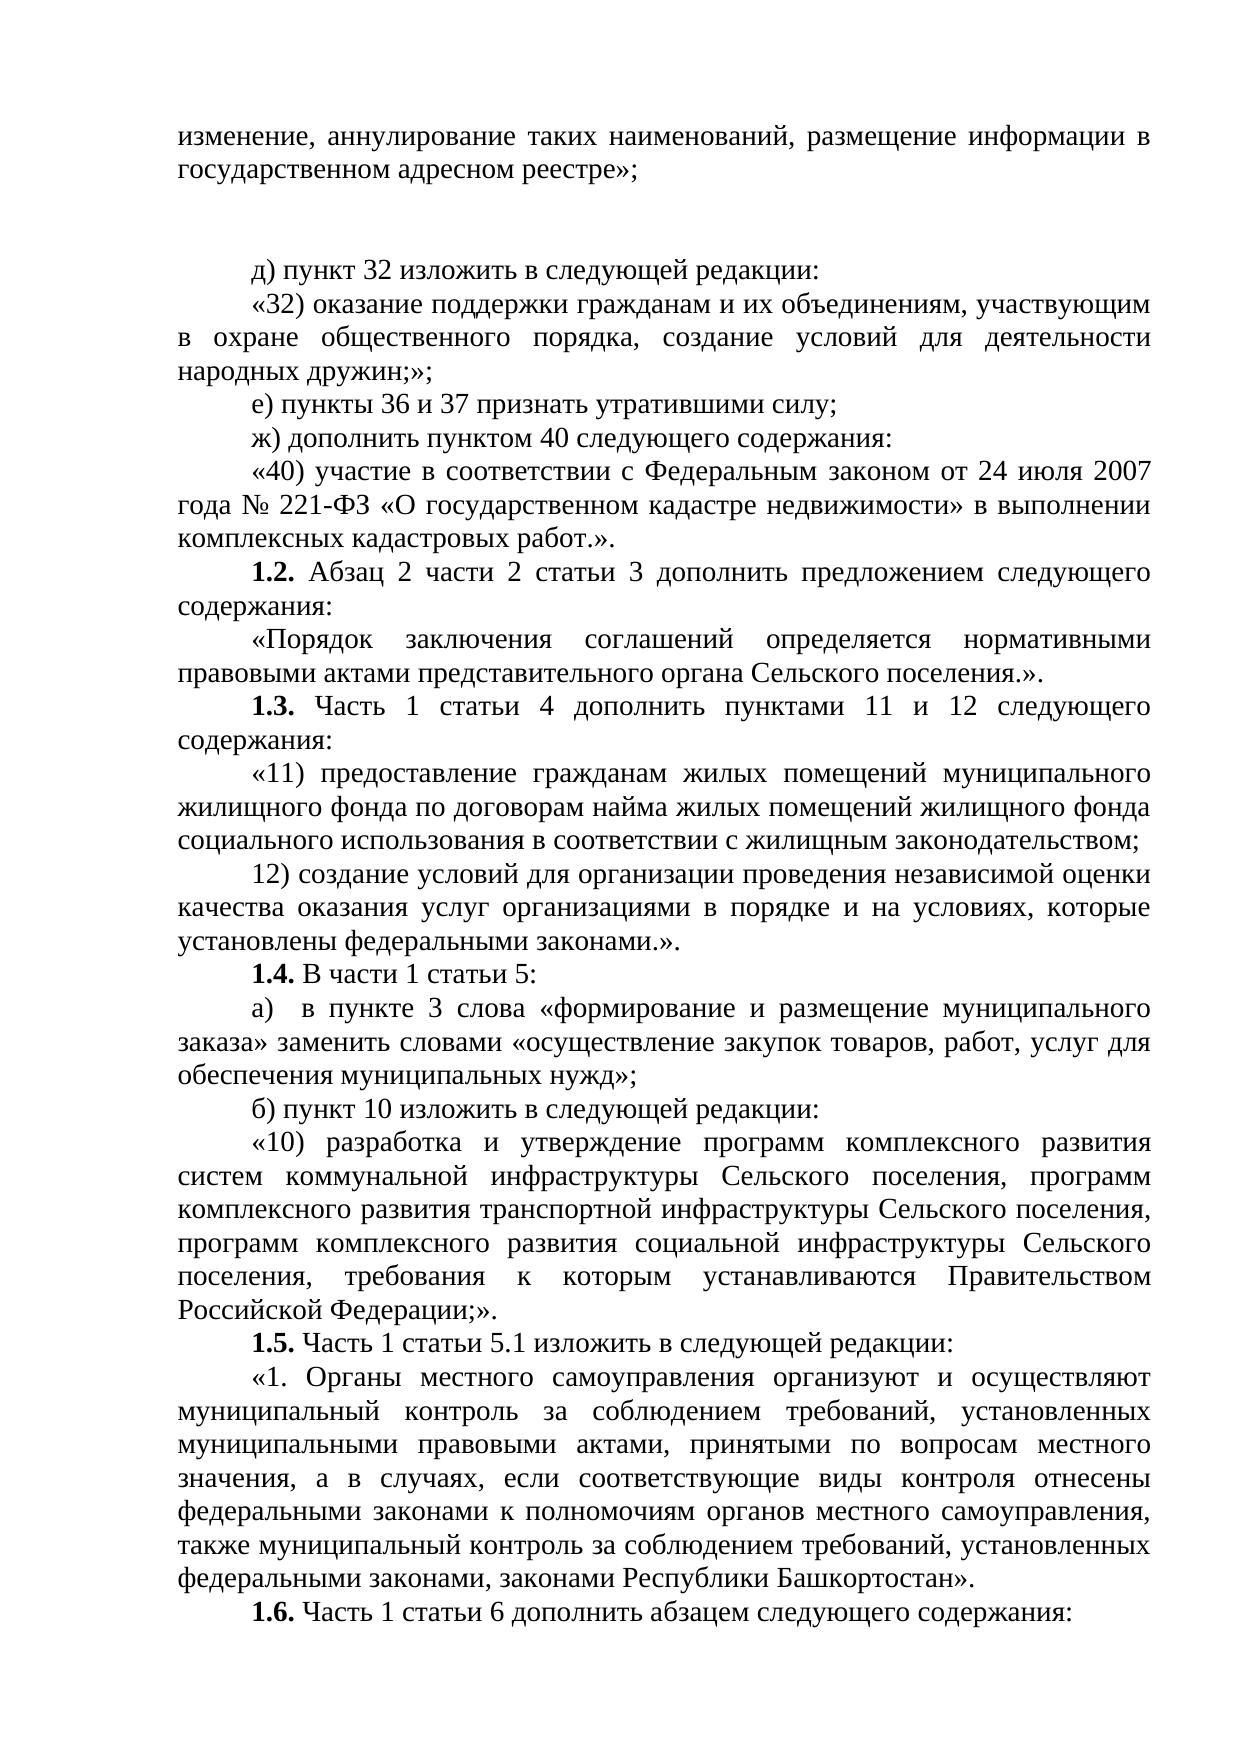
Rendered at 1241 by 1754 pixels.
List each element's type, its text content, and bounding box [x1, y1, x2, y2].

text 12) создание условий для организации проведения независимой оценки качества оказания услуг организациями в порядке и на условиях, которые установлены федеральными законами.». [177, 856, 1152, 957]
text а) в пункте 3 слова «формирование и размещение муниципального заказа» заменить словами «осуществление закупок товаров, работ, услуг для обеспечения муниципальных нужд»; [177, 990, 1152, 1091]
text ж) дополнить пунктом 40 следующего содержания: [177, 420, 1152, 453]
text «11) предоставление гражданам жилых помещений муниципального жилищного фонда по договорам найма жилых помещений жилищного фонда социального использования в соответствии с жилищным законодательством; [177, 755, 1152, 856]
text е) пункты 36 и 37 признать утратившими силу; [177, 386, 1152, 420]
text «32) оказание поддержки гражданам и их объединениям, участвующим в охране общественного порядка, создание условий для деятельности народных дружин;»; [177, 286, 1152, 386]
text 1.5. Часть 1 статьи 5.1 изложить в следующей редакции: [177, 1326, 1152, 1359]
text 1.2. Абзац 2 части 2 статьи 3 дополнить предложением следующего содержания: [177, 554, 1152, 621]
text д) пункт 32 изложить в следующей редакции: [177, 252, 1152, 286]
text 1.6. Часть 1 статьи 6 дополнить абзацем следующего содержания: [177, 1594, 1152, 1627]
text «1. Органы местного самоуправления организуют и осуществляют муниципальный контроль за соблюдением требований, установленных муниципальными правовыми актами, принятыми по вопросам местного значения, а в случаях, если соответствующие виды контроля отнесены федеральными законами к полномочиям органов местного самоуправления, также муниципальный контроль за соблюдением требований, установленных федеральными законами, законами Республики Башкортостан». [177, 1359, 1152, 1594]
text б) пункт 10 изложить в следующей редакции: [177, 1091, 1152, 1124]
text «10) разработка и утверждение программ комплексного развития систем коммунальной инфраструктуры Сельского поселения, программ комплексного развития транспортной инфраструктуры Сельского поселения, программ комплексного развития социальной инфраструктуры Сельского поселения, требования к которым устанавливаются Правительством Российской Федерации;». [177, 1124, 1152, 1326]
text «40) участие в соответствии с Федеральным законом от 24 июля 2007 года № 221-ФЗ «О государственном кадастре недвижимости» в выполнении комплексных кадастровых работ.». [177, 453, 1152, 554]
text 1.4. В части 1 статьи 5: [177, 957, 1152, 990]
text 1.3. Часть 1 статьи 4 дополнить пунктами 11 и 12 следующего содержания: [177, 688, 1152, 755]
text «Порядок заключения соглашений определяется нормативными правовыми актами представительного органа Сельского поселения.». [177, 621, 1152, 688]
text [177, 118, 1152, 185]
